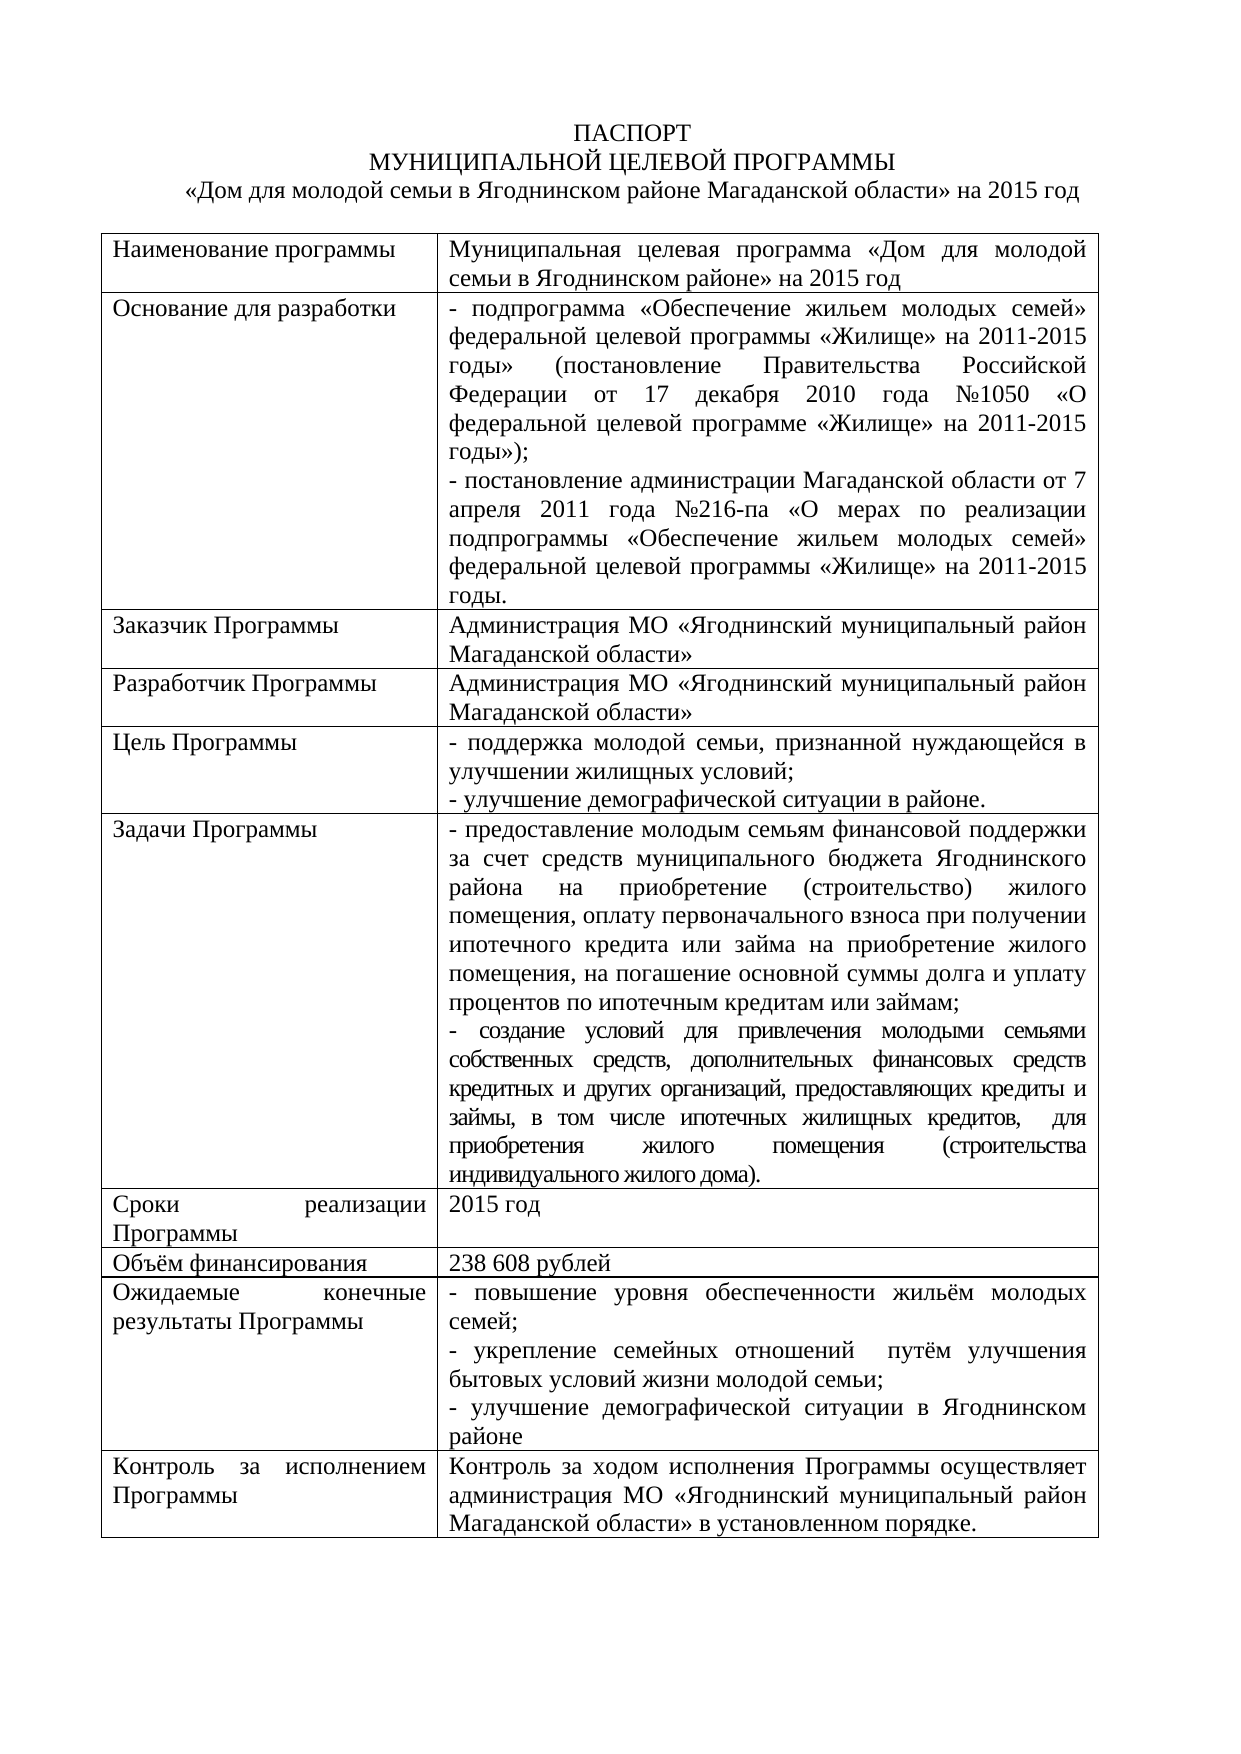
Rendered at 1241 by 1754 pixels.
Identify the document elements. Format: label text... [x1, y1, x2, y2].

table_cell 2015 год [438, 1189, 1098, 1247]
text МУНИЦИПАЛЬНОЙ ЦЕЛЕВОЙ ПРОГРАММЫ [112, 147, 1152, 176]
table_cell 238 608 рублей [438, 1248, 1098, 1276]
table_cell Контроль за ходом исполнения Программы осуществляет администрация МО «Ягоднинский муниципальный район Магаданской области» в установленном порядке. [438, 1451, 1098, 1537]
table_cell Заказчик Программы [102, 610, 437, 667]
table_cell - поддержка молодой семьи, признанной нуждающейся в улучшении жилищных условий; - улучшение демографической ситуации в районе. [438, 727, 1098, 813]
text ПАСПОРТ [112, 118, 1152, 147]
table_cell - подпрограмма «Обеспечение жильем молодых семей» федеральной целевой программы «Жилище» на 2011-2015 годы» (постановление Правительства Российской Федерации от 17 декабря 2010 года №1050 «О федеральной целевой программе «Жилище» на 2011-2015 годы»); - постановление администрации Магаданской области от 7 апреля 2011 года №216-па «О мерах по реализации подпрограммы «Обеспечение жильем молодых семей» федеральной целевой программы «Жилище» на 2011-2015 годы. [438, 293, 1098, 609]
table_cell Администрация МО «Ягоднинский муниципальный район Магаданской области» [438, 669, 1098, 726]
table_cell Администрация МО «Ягоднинский муниципальный район Магаданской области» [438, 610, 1098, 667]
table_cell Основание для разработки [102, 293, 437, 609]
table_cell Объём финансирования [102, 1248, 437, 1276]
table_cell - повышение уровня обеспеченности жильём молодых семей; - укрепление семейных отношений путём улучшения бытовых условий жизни молодой семьи; - улучшение демографической ситуации в Ягоднинском районе [438, 1278, 1098, 1450]
table_header Наименование программы [102, 234, 437, 292]
table_cell Контроль за исполнением Программы [102, 1451, 437, 1537]
table_cell Разработчик Программы [102, 669, 437, 726]
table_cell Ожидаемые конечные результаты Программы [102, 1278, 437, 1450]
table_header Муниципальная целевая программа «Дом для молодой семьи в Ягоднинском районе» на 2015 год [438, 234, 1098, 292]
table_cell Задачи Программы [102, 814, 437, 1188]
table_cell - предоставление молодым семьям финансовой поддержки за счет средств муниципального бюджета Ягоднинского района на приобретение (строительство) жилого помещения, оплату первоначального взноса при получении ипотечного кредита или займа на приобретение жилого помещения, на погашение основной суммы долга и уплату процентов по ипотечным кредитам или займам; - создание условий для привлечения молодыми семьями собственных средств, дополнительных финансовых средств кредитных и других организаций, предоставляющих кредиты и займы, в том числе ипотечных жилищных кредитов, для приобретения жилого помещения (строительства индивидуального жилого дома). [438, 814, 1098, 1188]
table_cell Цель Программы [102, 727, 437, 813]
text «Дом для молодой семьи в Ягоднинском районе Магаданской области» на 2015 год [112, 176, 1152, 204]
table_cell Сроки реализации Программы [102, 1189, 437, 1247]
